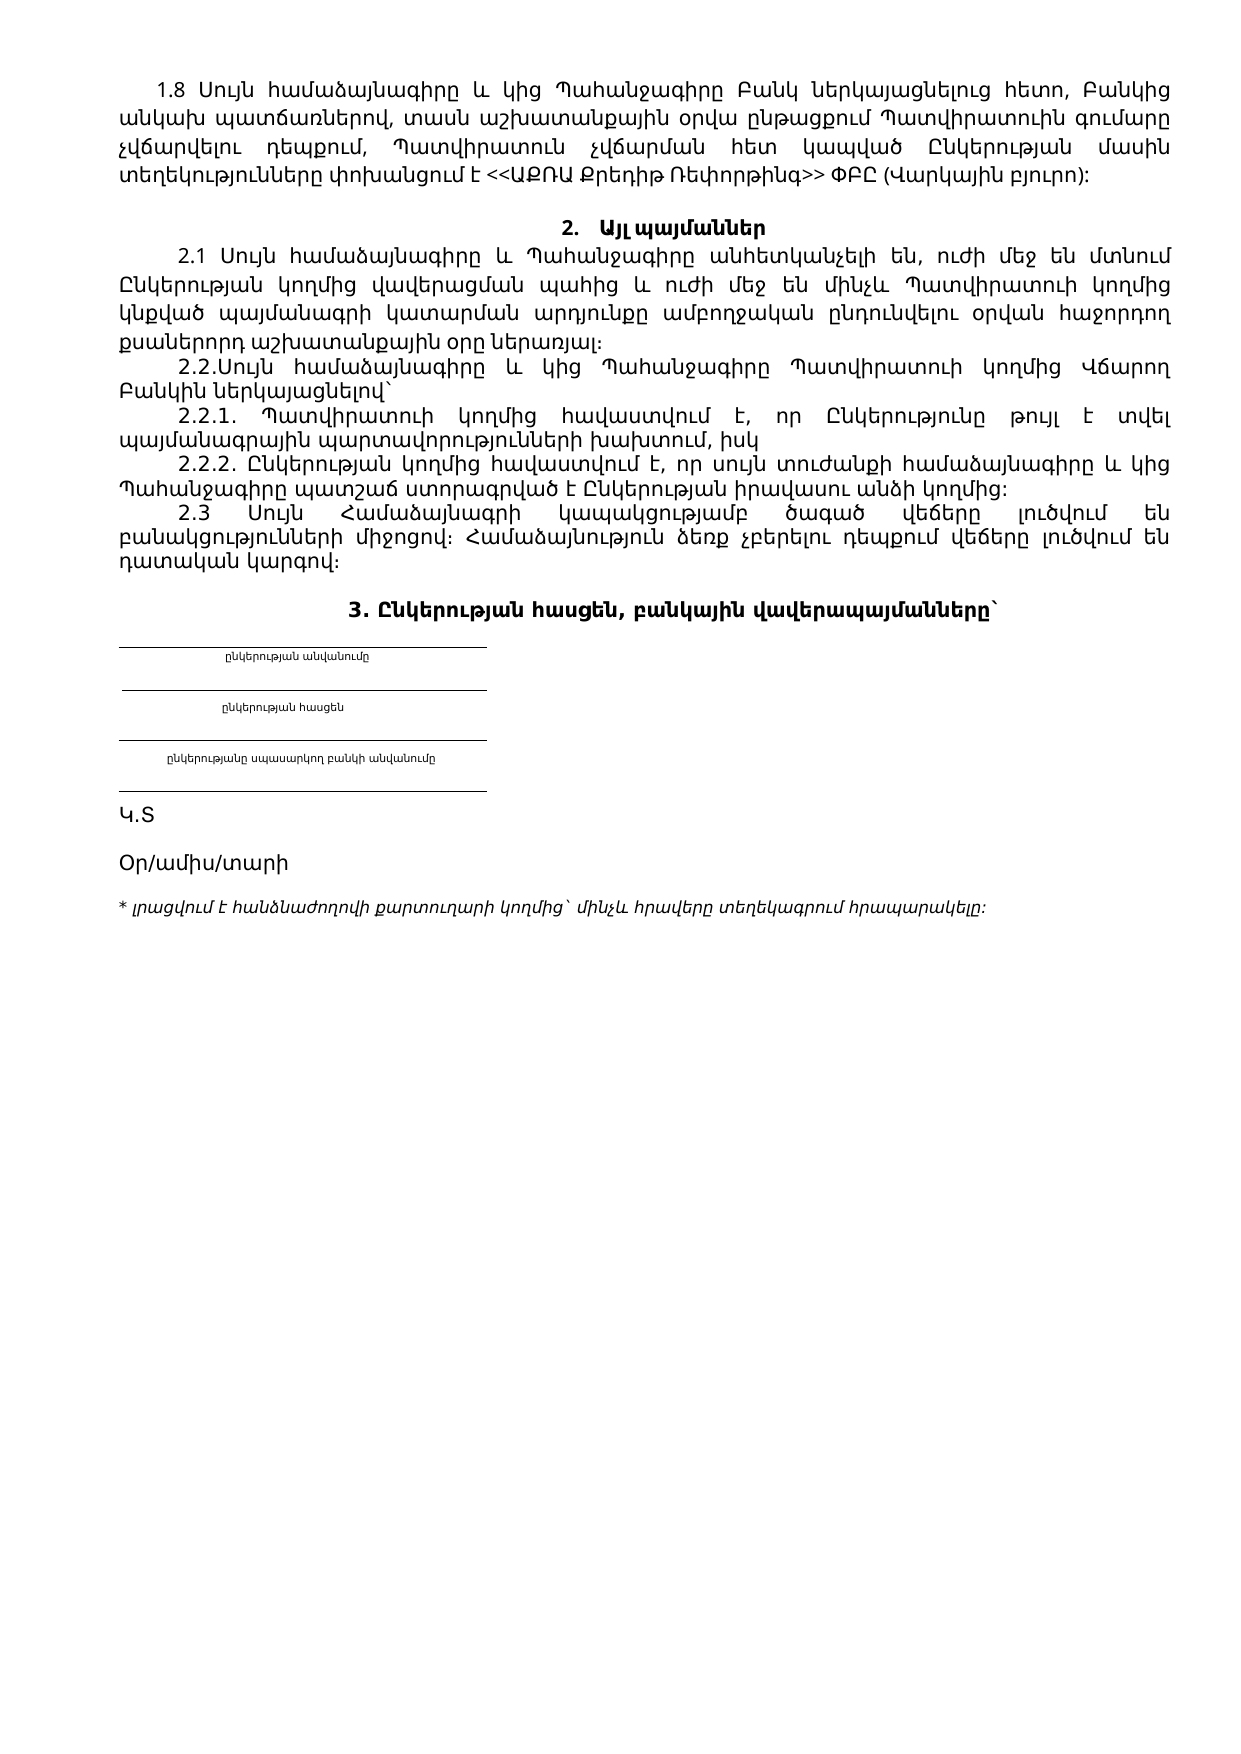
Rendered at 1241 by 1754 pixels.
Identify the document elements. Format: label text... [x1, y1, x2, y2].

text Օր/ամիս/տարի [118, 851, 1171, 876]
text ընկերության հասցեն [118, 702, 1171, 723]
text 2.1 Սույն համաձայնագիրը և Պահանջագիրը անհետկանչելի են, ուժի մեջ են մտնում Ընկերության կողմից վավերացման պահից և ուժի մեջ են մինչև Պատվիրատուի կողմից կնքված պայմանագրի կատարման արդյունքը ամբողջական ընդունվելու օրվան հաջորդող քսաներորդ աշխատանքային օրը ներառյալ։ [118, 241, 1171, 355]
text ընկերությանը սպասարկող բանկի անվանումը [118, 752, 1171, 774]
text * լրացվում է հանձնաժողովի քարտուղարի կողմից` մինչև հրավերը տեղեկագրում հրապարակելը: [118, 897, 1171, 917]
text ընկերության անվանումը [118, 651, 1171, 673]
text Կ.Տ [118, 803, 1171, 827]
text 3. Ընկերության հասցեն, բանկային վավերապայմանները` [118, 598, 1171, 622]
text 2.2.2. Ընկերության կողմից հավաստվում է, որ սույն տուժանքի համաձայնագիրը և կից Պահանջագիրը պատշաճ ստորագրված է Ընկերության իրավասու անձի կողմից: [118, 452, 1171, 501]
list Այլ պայմաններ [156, 213, 1171, 241]
text 2.2.Սույն համաձայնագիրը և կից Պահանջագիրը Պատվիրատուի կողմից Վճարող Բանկին ներկայացնելով` [118, 355, 1171, 404]
text 2.3 Սույն Համաձայնագրի կապակցությամբ ծագած վեճերը լուծվում են բանակցությունների միջոցով։ Համաձայնություն ձեռք չբերելու դեպքում վեճերը լուծվում են դատական կարգով։ [118, 501, 1171, 574]
text 1.8 Սույն համաձայնագիրը և կից Պահանջագիրը Բանկ ներկայացնելուց հետո, Բանկից անկախ պատճառներով, տասն աշխատանքային օրվա ընթացքում Պատվիրատուին գումարը չվճարվելու դեպքում, Պատվիրատուն չվճարման հետ կապված Ընկերության մասին տեղեկությունները փոխանցում է <<ԱՔՌԱ Քրեդիթ Ռեփորթինգ>> ՓԲԸ (Վարկային բյուրո): [118, 75, 1171, 189]
text 2.2.1. Պատվիրատուի կողմից հավաստվում է, որ Ընկերությունը թույլ է տվել պայմանագրային պարտավորությունների խախտում, իսկ [118, 404, 1171, 452]
